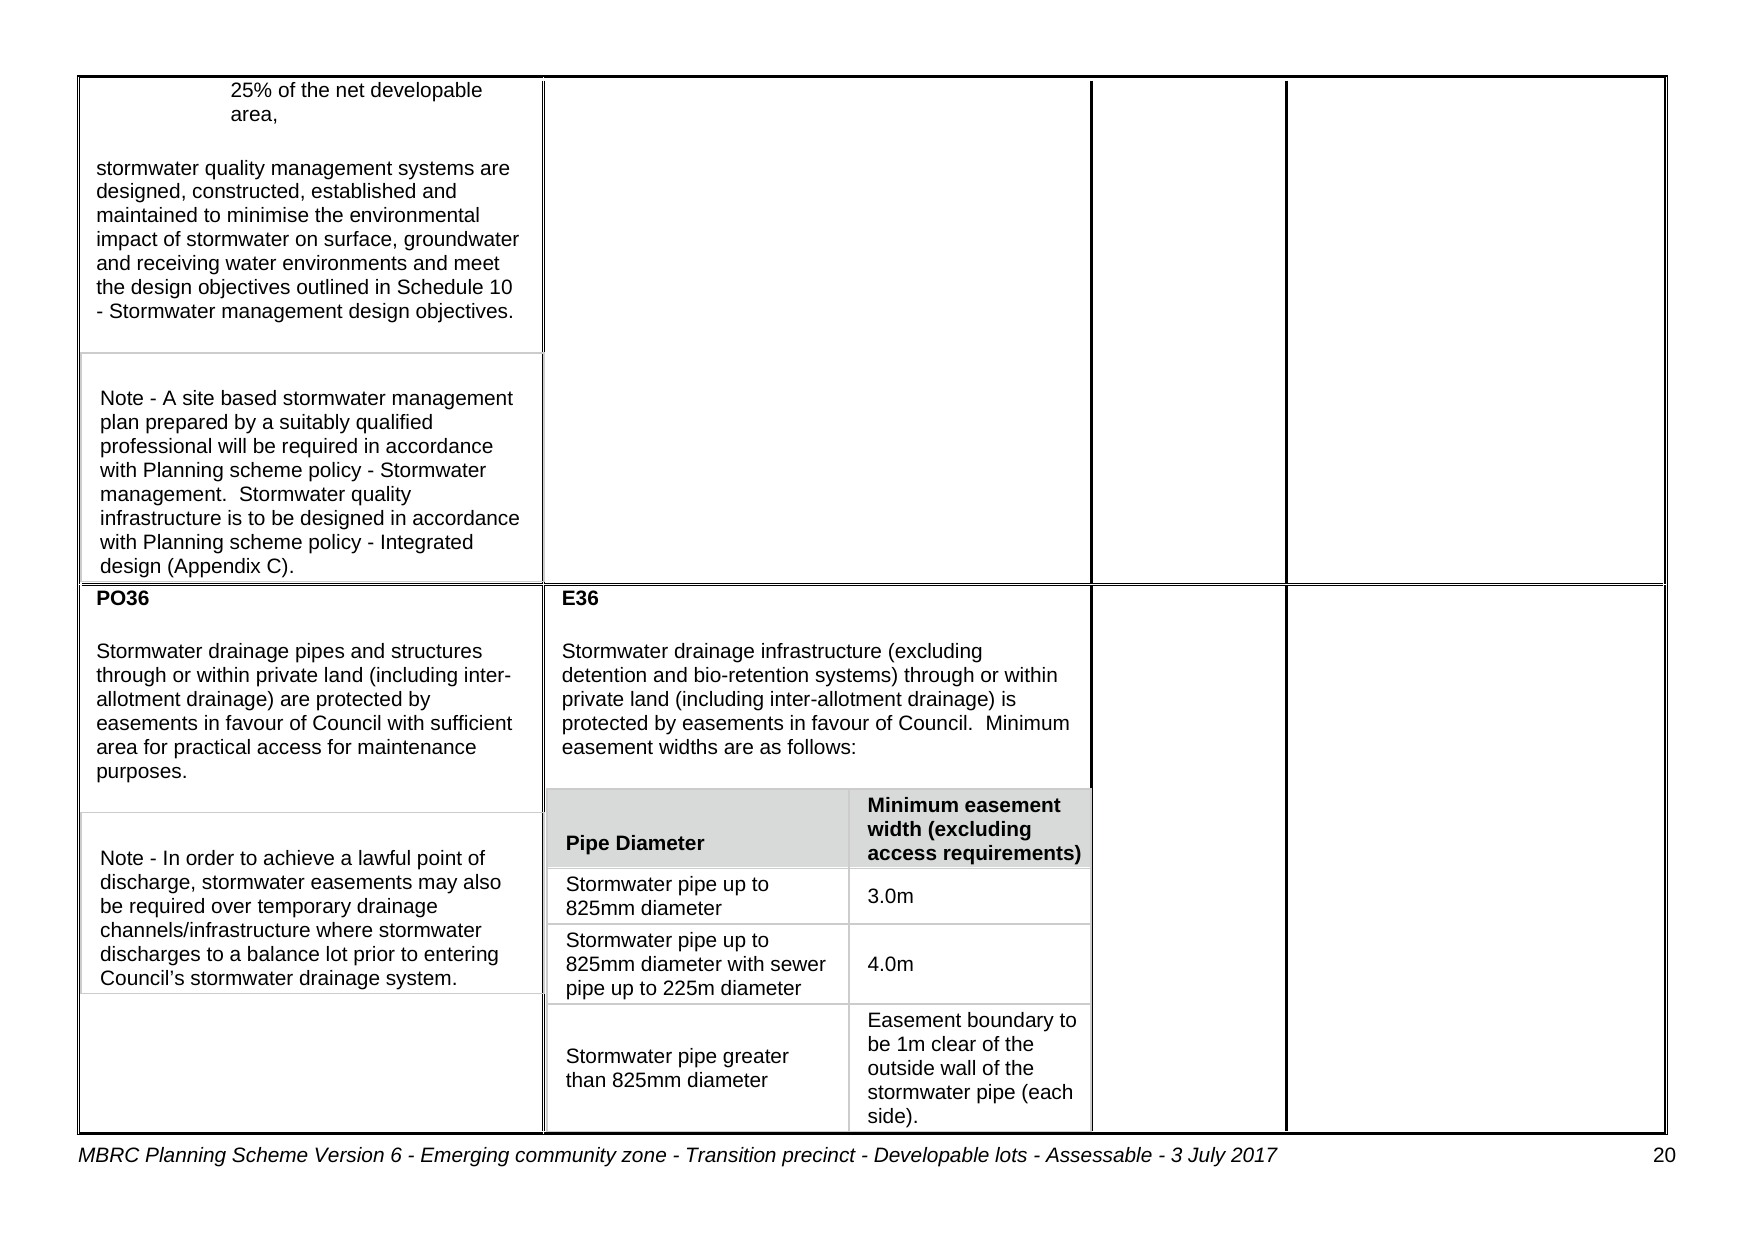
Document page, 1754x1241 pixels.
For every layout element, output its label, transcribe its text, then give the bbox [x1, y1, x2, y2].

table_cell [1091, 78, 1286, 582]
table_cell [544, 78, 1091, 582]
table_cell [80, 994, 544, 1132]
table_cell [544, 586, 1090, 1132]
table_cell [80, 78, 544, 352]
table_cell [1286, 583, 1665, 1132]
table_cell [1092, 586, 1286, 1132]
table_cell [1286, 78, 1664, 582]
